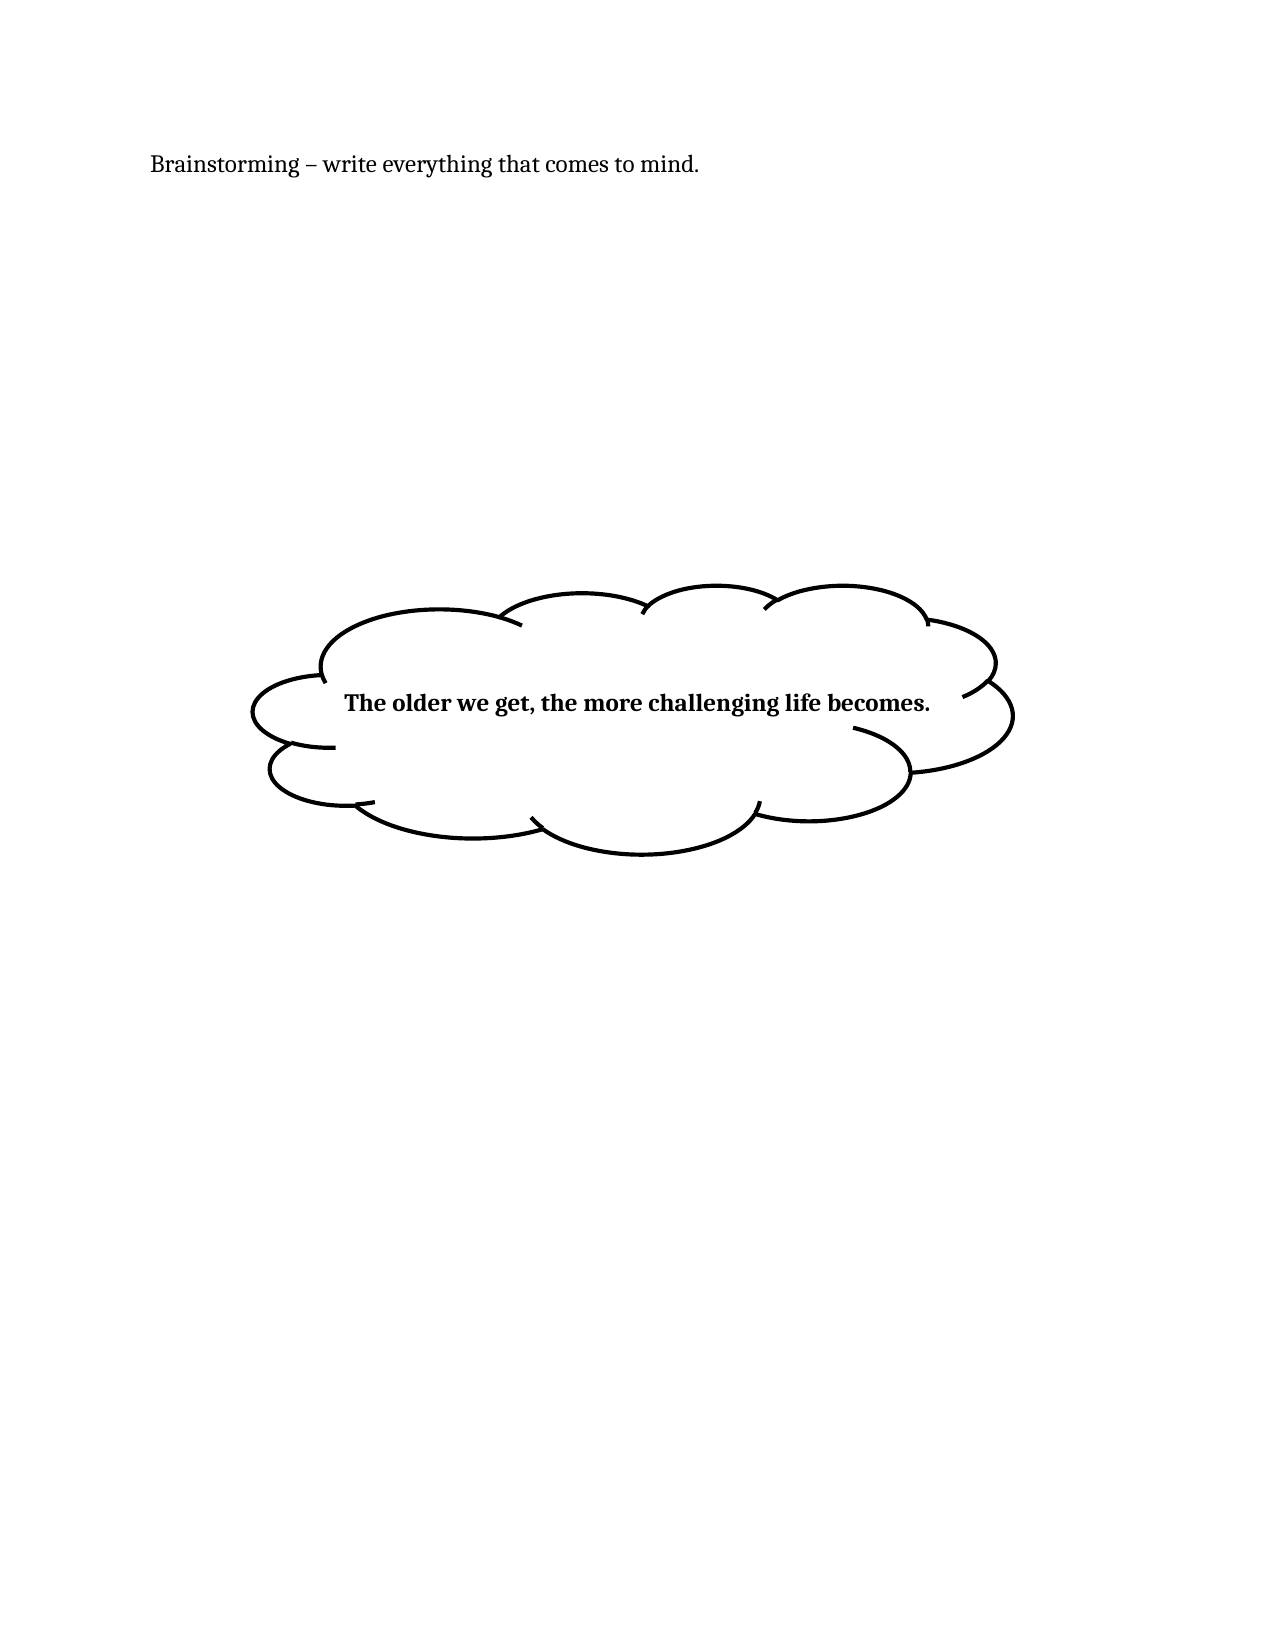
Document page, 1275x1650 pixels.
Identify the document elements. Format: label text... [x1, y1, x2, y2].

text Brainstorming – write everything that comes to mind. [150, 150, 1125, 179]
text The older we get, the more challenging life becomes. [150, 688, 1125, 717]
